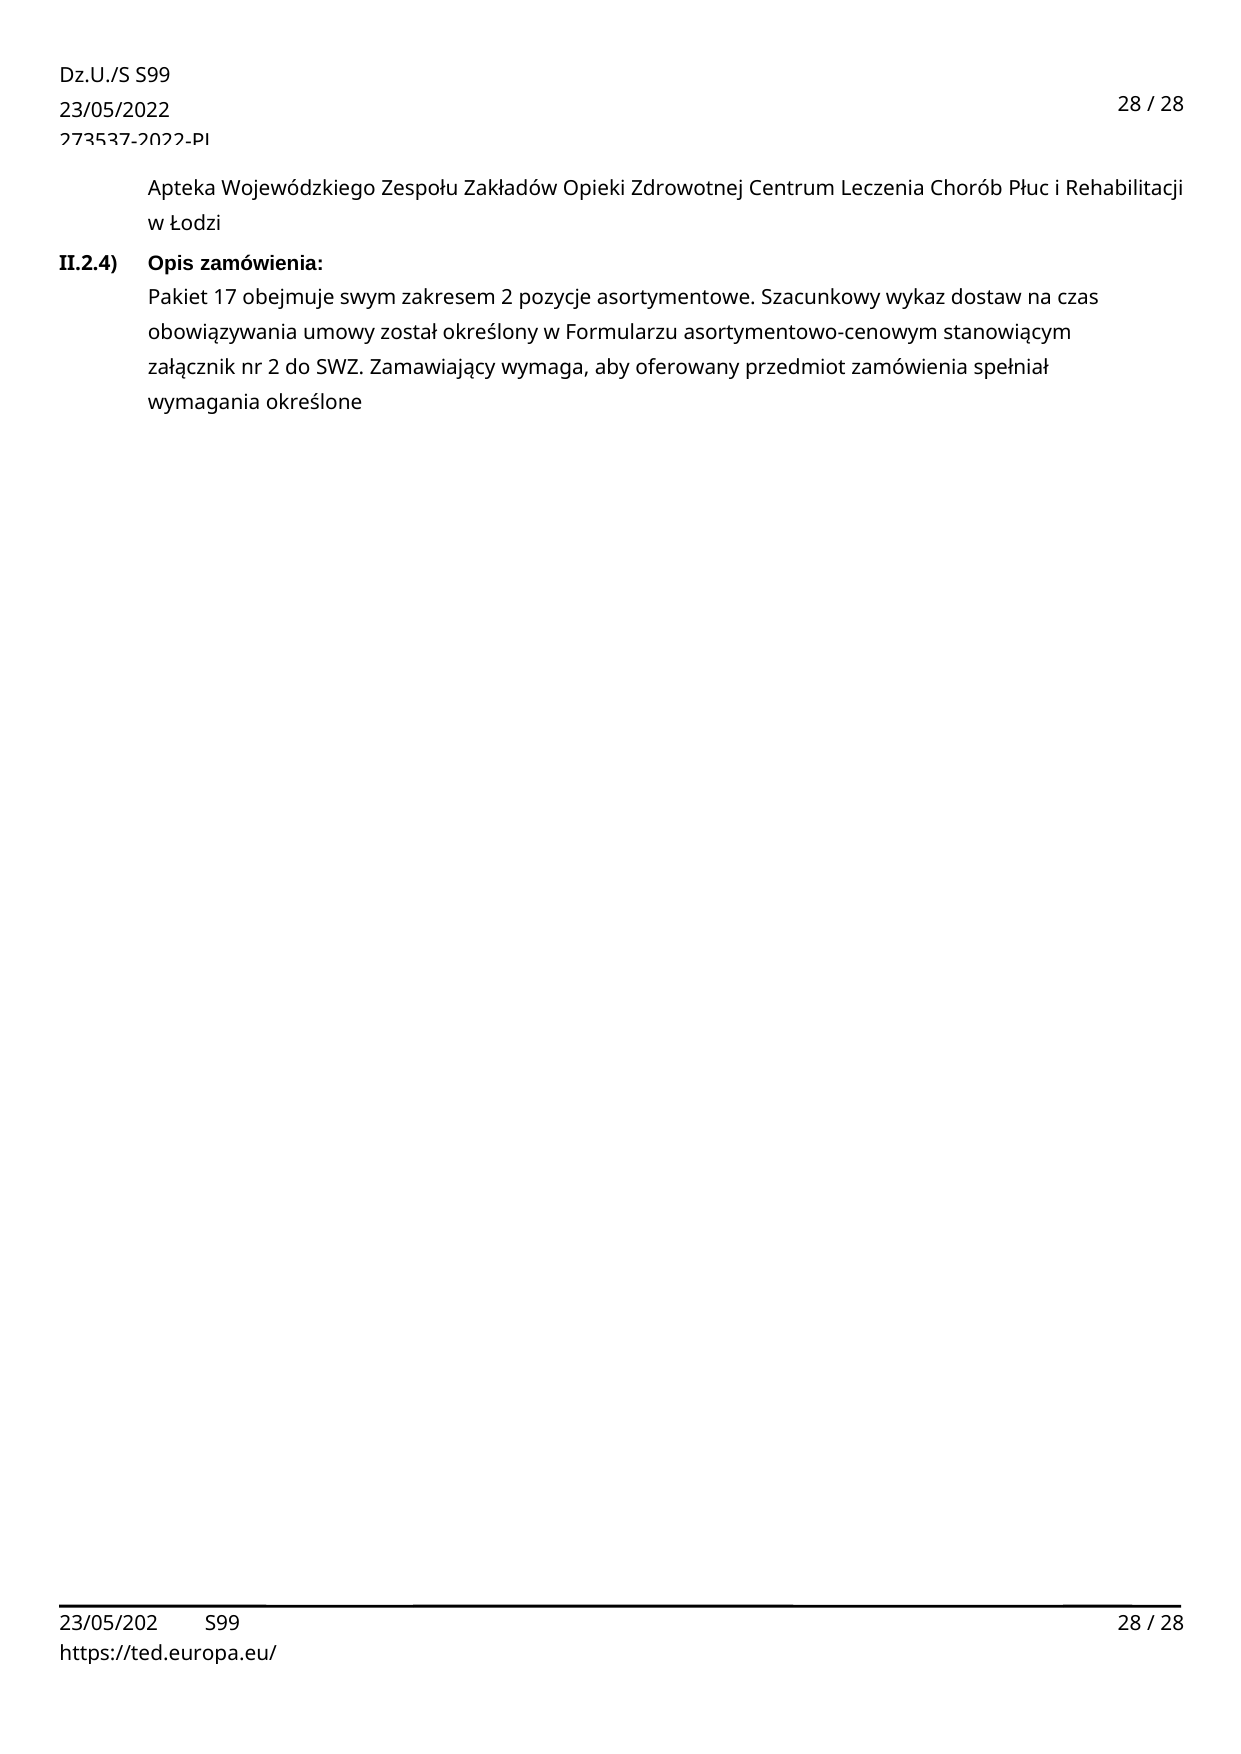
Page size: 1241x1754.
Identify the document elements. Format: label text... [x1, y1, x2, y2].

text Pakiet 17 obejmuje swym zakresem 2 pozycje asortymentowe. Szacunkowy wykaz dostaw na czas obowiązywania umowy został określony w Formularzu asortymentowo-cenowym stanowiącym załącznik nr 2 do SWZ. Zamawiający wymaga, aby oferowany przedmiot zamówienia spełniał wymagania określone [148, 282, 1124, 415]
subtitle Opis zamówienia: [59, 248, 1192, 277]
text Apteka Wojewódzkiego Zespołu Zakładów Opieki Zdrowotnej Centrum Leczenia Chorób Płuc i Rehabilitacji w Łodzi [148, 173, 1192, 236]
